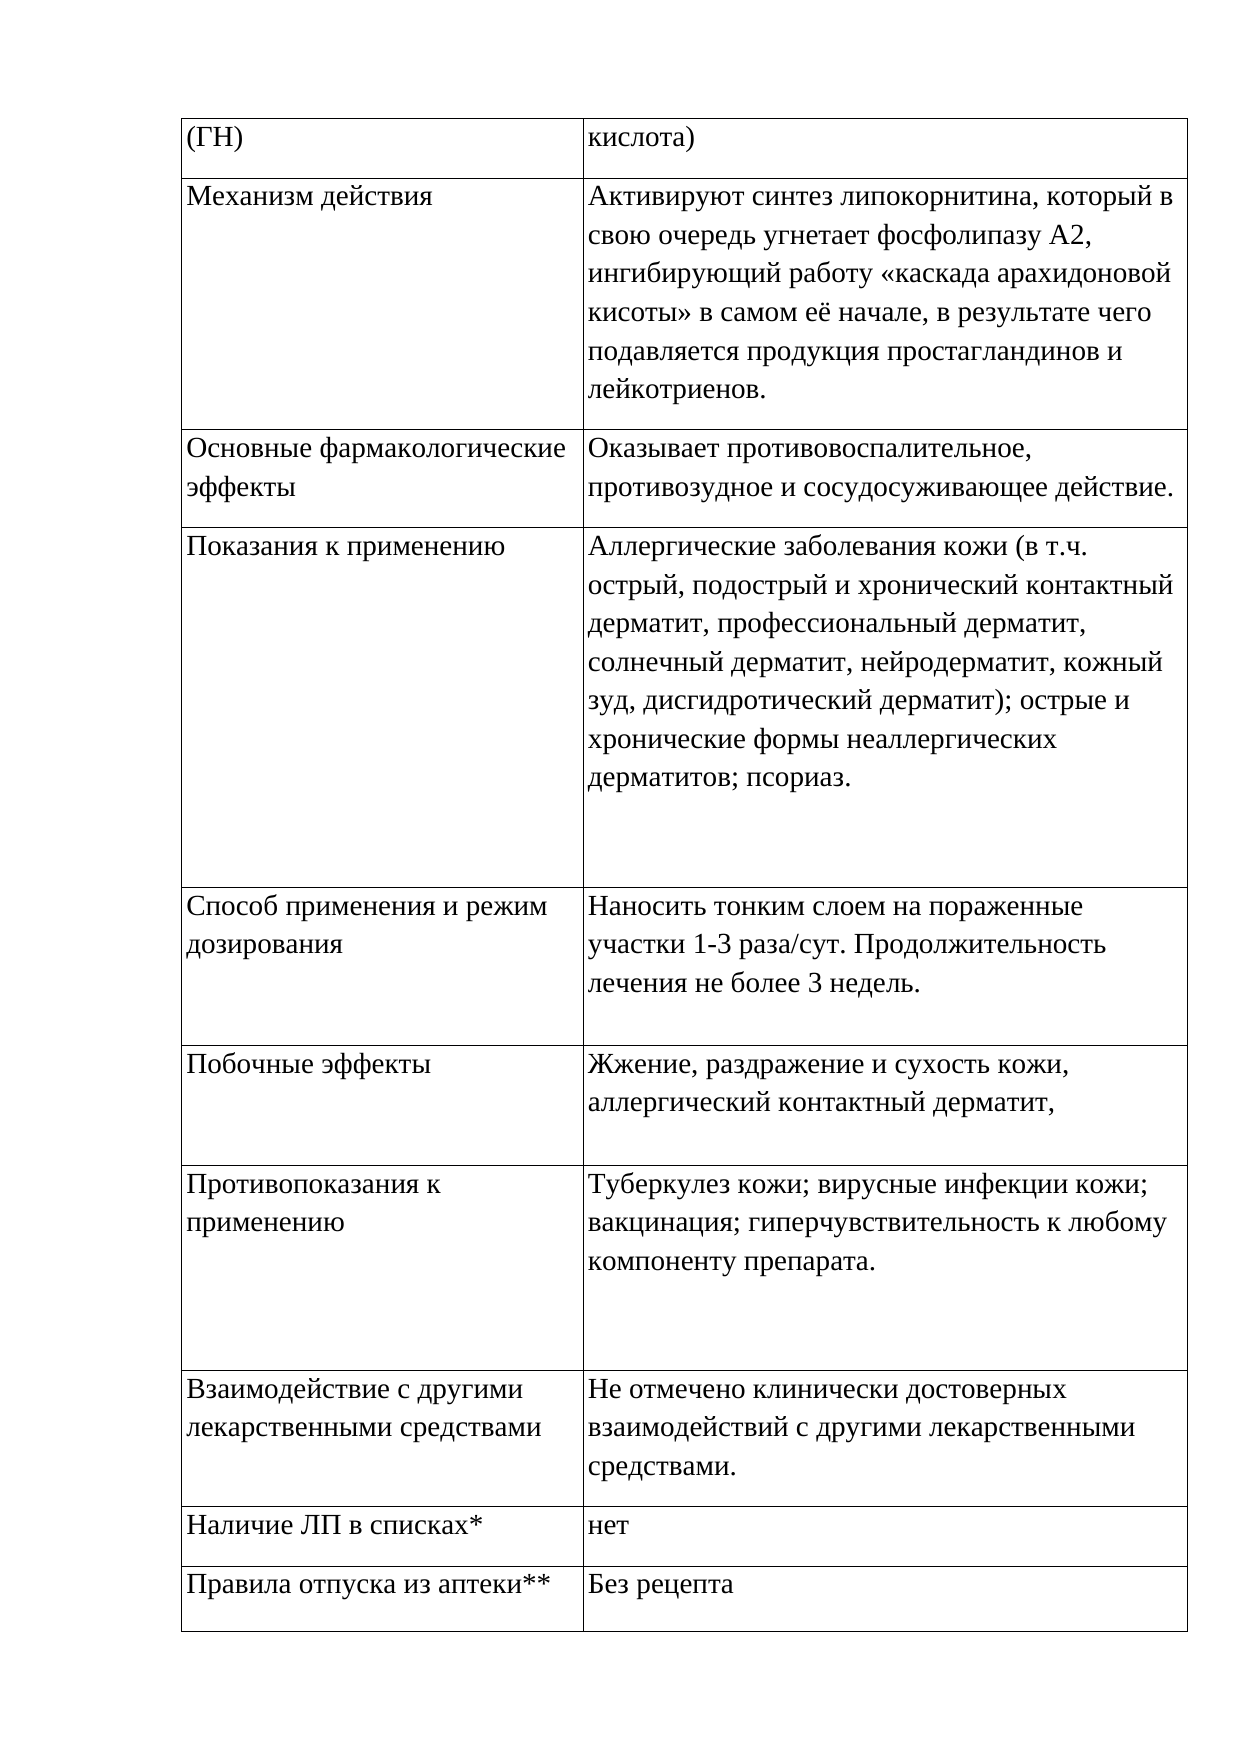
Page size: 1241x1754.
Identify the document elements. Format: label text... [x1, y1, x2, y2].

table_cell Побочные эффекты [182, 1046, 583, 1165]
table_cell Не отмечено клинически достоверных взаимодействий с другими лекарственными средствами. [584, 1371, 1187, 1506]
table_cell Правила отпуска из аптеки** [182, 1567, 583, 1631]
table_cell Наносить тонким слоем на пораженные участки 1-3 раза/сут. Продолжительность лечения не более 3 недель. [584, 888, 1187, 1045]
table_cell Взаимодействие с другими лекарственными средствами [182, 1371, 583, 1506]
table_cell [182, 119, 583, 177]
table_cell Показания к применению [182, 528, 583, 887]
table_cell Противопоказания к применению [182, 1166, 583, 1370]
table_cell Аллергические заболевания кожи (в т.ч. острый, подострый и хронический контактный дерматит, профессиональный дерматит, солнечный дерматит, нейродерматит, кожный зуд, дисгидротический дерматит); острые и хронические формы неаллергических дерматитов; псориаз. [584, 528, 1187, 887]
table_cell Оказывает противовоспалительное, противозудное и сосудосуживающее действие. [584, 430, 1187, 527]
table_cell Основные фармакологические эффекты [182, 430, 583, 527]
table_cell Туберкулез кожи; вирусные инфекции кожи; вакцинация; гиперчувствительность к любому компоненту препарата. [584, 1166, 1187, 1370]
table_cell Механизм действия [182, 179, 583, 429]
table_cell Жжение, раздражение и сухость кожи, аллергический контактный дерматит, [584, 1046, 1187, 1165]
table_cell Способ применения и режим дозирования [182, 888, 583, 1045]
table_cell Активируют синтез липокорнитина, который в свою очередь угнетает фосфолипазу A2, ингибирующий работу «каскада арахидоновой кисоты» в самом её начале, в результате чего подавляется продукция простагландинов и лейкотриенов. [584, 179, 1187, 429]
table_cell Наличие ЛП в списках* [182, 1507, 583, 1566]
table_cell нет [584, 1507, 1187, 1566]
table_cell Без рецепта [584, 1567, 1187, 1631]
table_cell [584, 119, 1187, 177]
